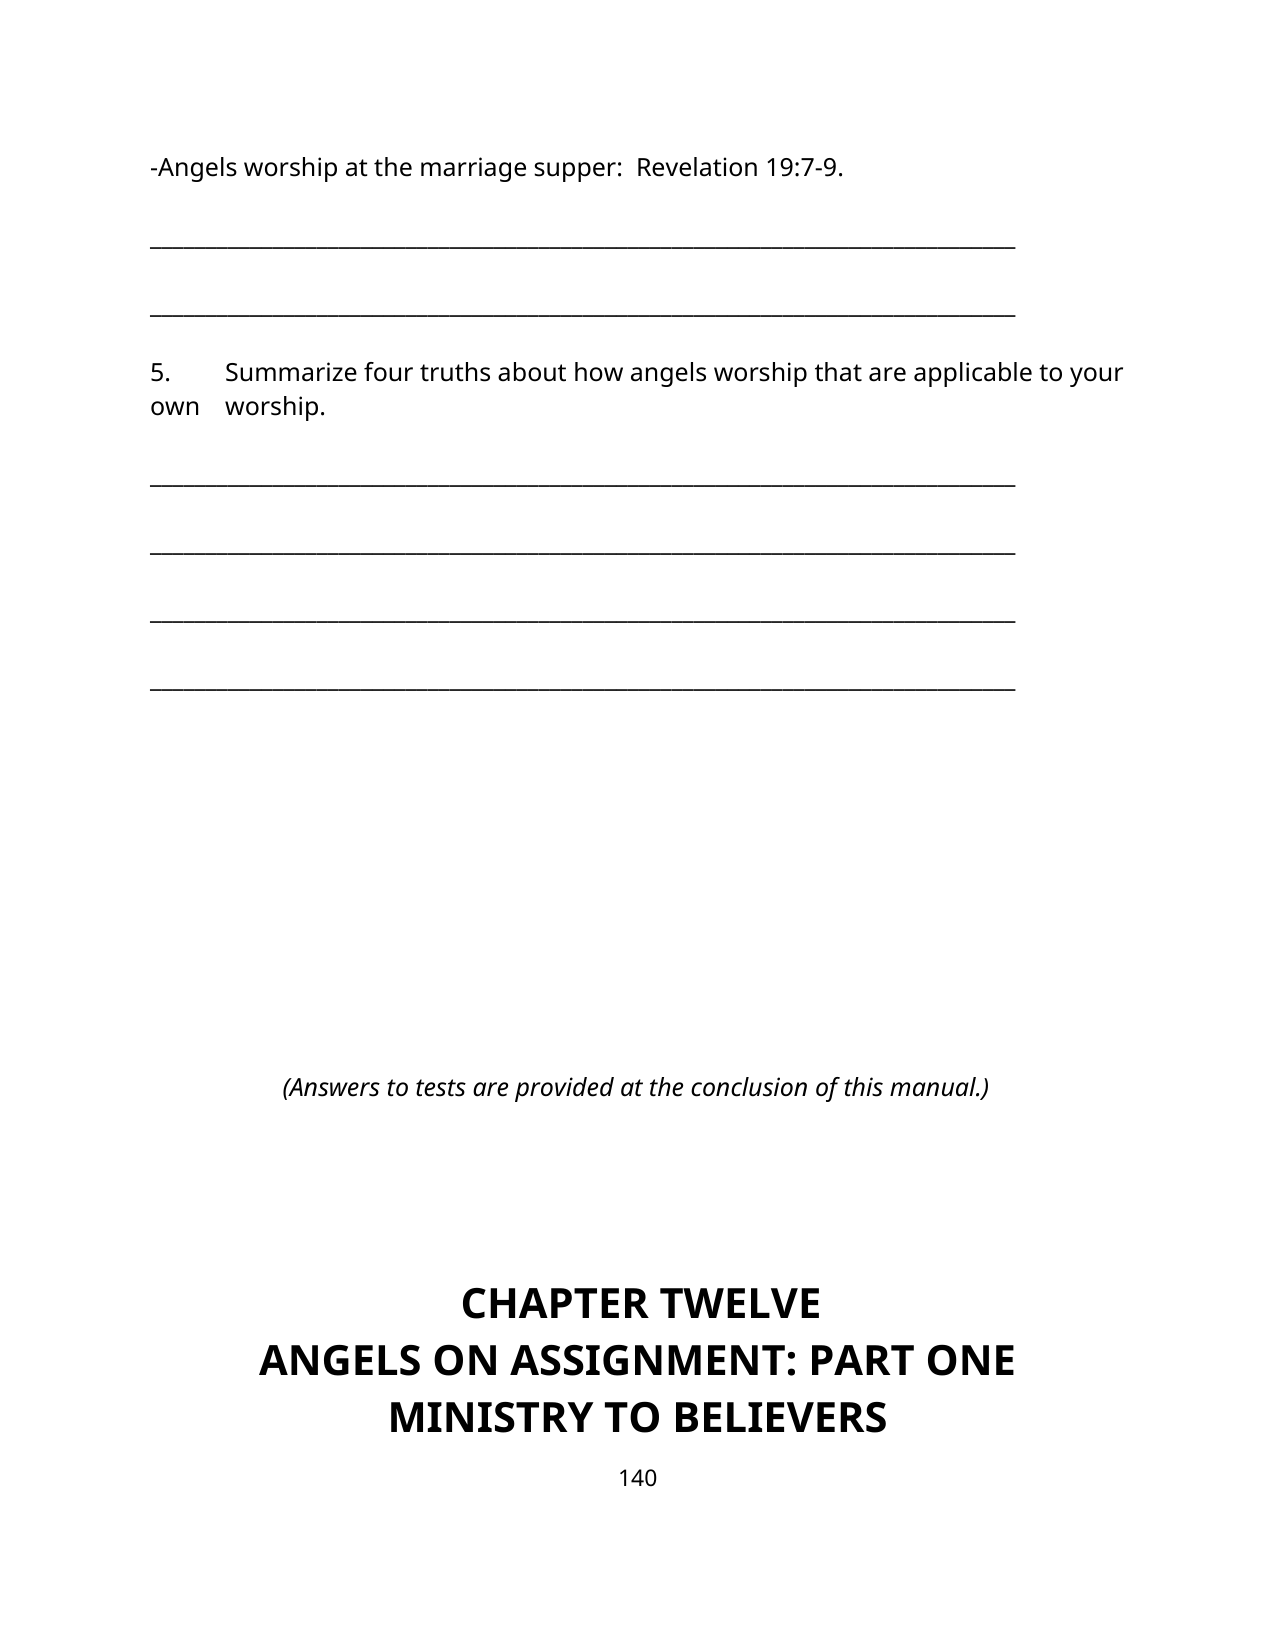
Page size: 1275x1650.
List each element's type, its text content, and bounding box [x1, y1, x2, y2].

text ______________________________________________________________________________ [150, 525, 1125, 559]
text ______________________________________________________________________________ [150, 661, 1125, 695]
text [150, 286, 1125, 320]
text ______________________________________________________________________________ [150, 457, 1125, 491]
text -Angels worship at the marriage supper: Revelation 19:7-9. [150, 150, 1125, 184]
text ANGELS ON ASSIGNMENT: PART ONE [150, 1331, 1125, 1388]
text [150, 218, 1125, 252]
text (Answers to tests are provided at the conclusion of this manual.) [150, 1070, 1125, 1104]
text CHAPTER TWELVE [150, 1274, 1125, 1331]
text MINISTRY TO BELIEVERS [150, 1388, 1125, 1444]
text 5. Summarize four truths about how angels worship that are applicable to your own worship. [150, 354, 1125, 422]
text ______________________________________________________________________________ [150, 593, 1125, 627]
